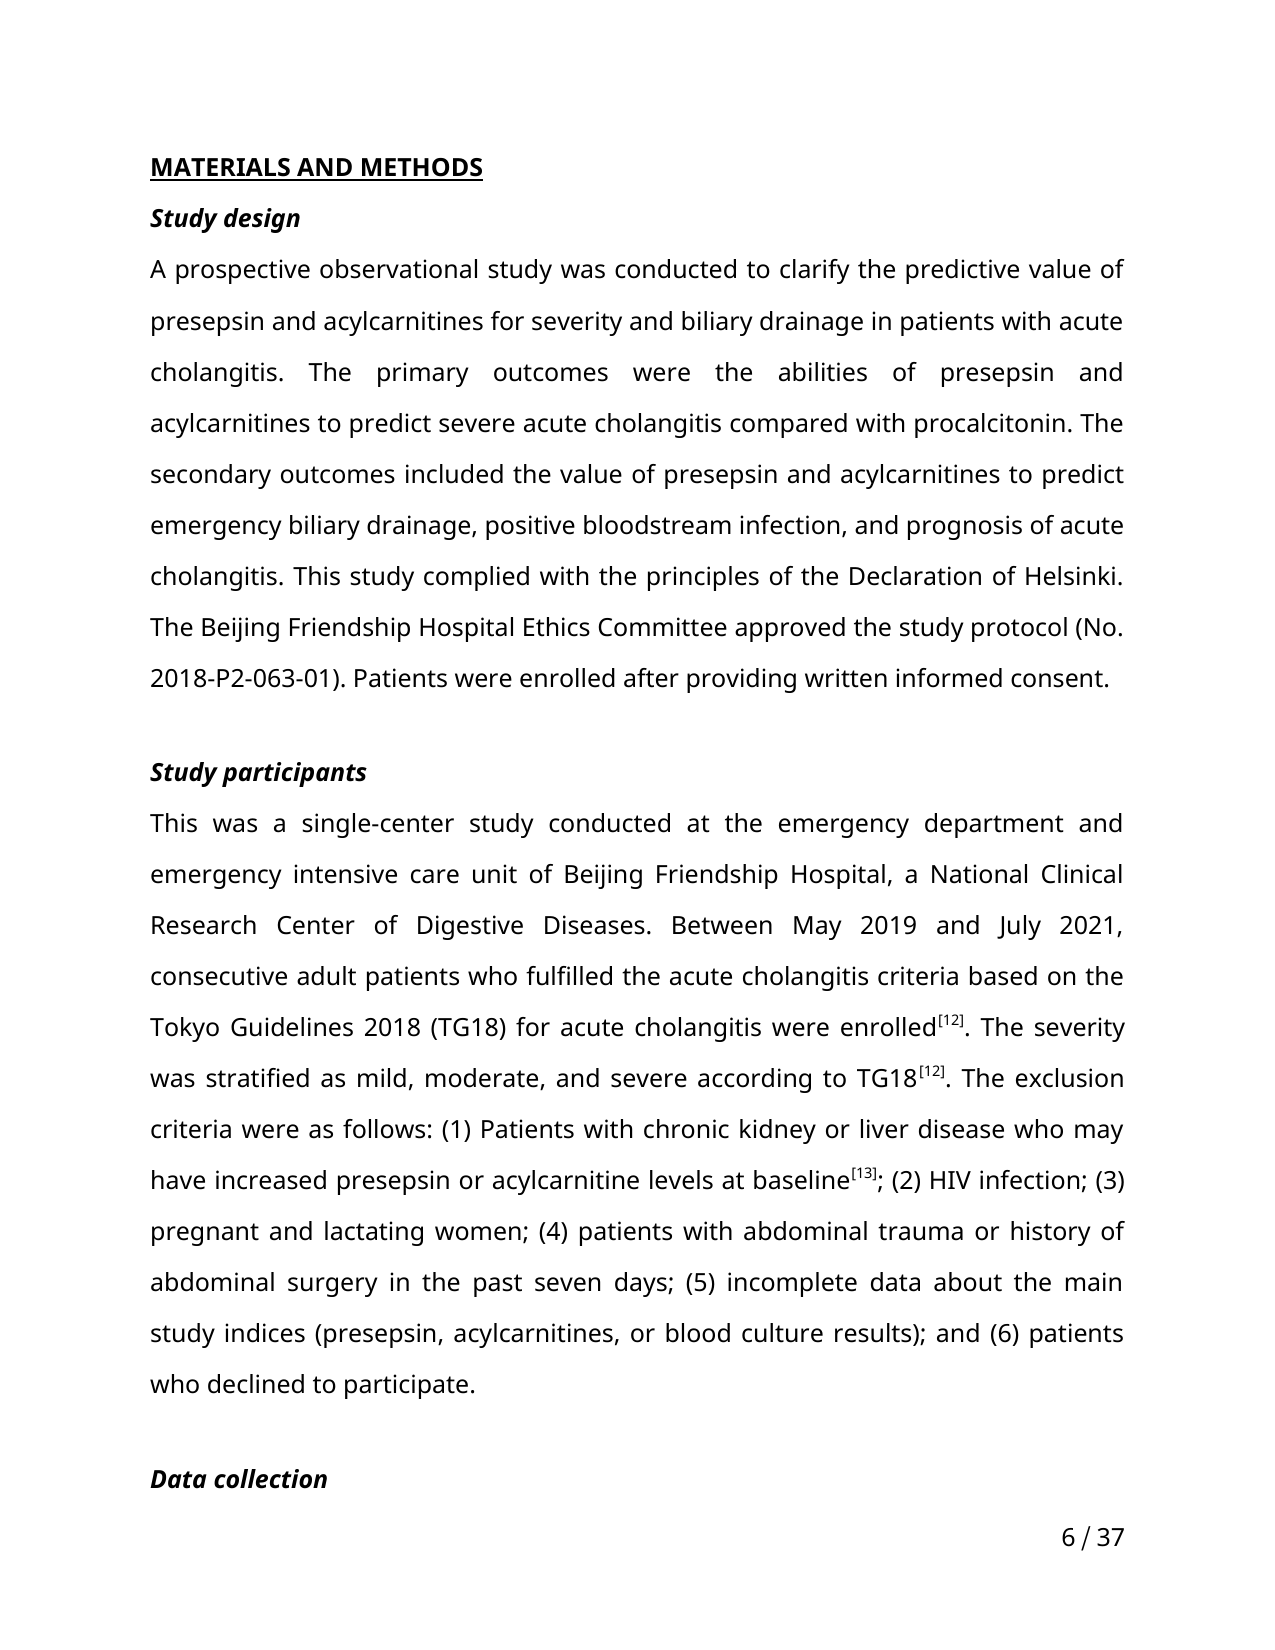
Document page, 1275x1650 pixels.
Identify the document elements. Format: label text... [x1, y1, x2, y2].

text Study design [150, 201, 1125, 235]
text This was a single-center study conducted at the emergency department and emergency intensive care unit of Beijing Friendship Hospital, a National Clinical Research Center of Digestive Diseases. Between May 2019 and July 2021, consecutive adult patients who fulfilled the acute cholangitis criteria based on the Tokyo Guidelines 2018 (TG18) for acute cholangitis were enrolled[12]. The severity was stratified as mild, moderate, and severe according to TG18[12]. The exclusion criteria were as follows: (1) Patients with chronic kidney or liver disease who may have increased presepsin or acylcarnitine levels at baseline[13]; (2) HIV infection; (3) pregnant and lactating women; (4) patients with abdominal trauma or history of abdominal surgery in the past seven days; (5) incomplete data about the main study indices (presepsin, acylcarnitines, or blood culture results); and (6) patients who declined to participate. [150, 806, 1125, 1401]
text Study participants [150, 754, 1125, 789]
text A prospective observational study was conducted to clarify the predictive value of presepsin and acylcarnitines for severity and biliary drainage in patients with acute cholangitis. The primary outcomes were the abilities of presepsin and acylcarnitines to predict severe acute cholangitis compared with procalcitonin. The secondary outcomes included the value of presepsin and acylcarnitines to predict emergency biliary drainage, positive bloodstream infection, and prognosis of acute cholangitis. This study complied with the principles of the Declaration of Helsinki. The Beijing Friendship Hospital Ethics Committee approved the study protocol (No. 2018-P2-063-01). Patients were enrolled after providing written informed consent. [150, 252, 1125, 694]
text Data collection [150, 1461, 1125, 1495]
text MATERIALS AND METHODS [150, 150, 1125, 184]
